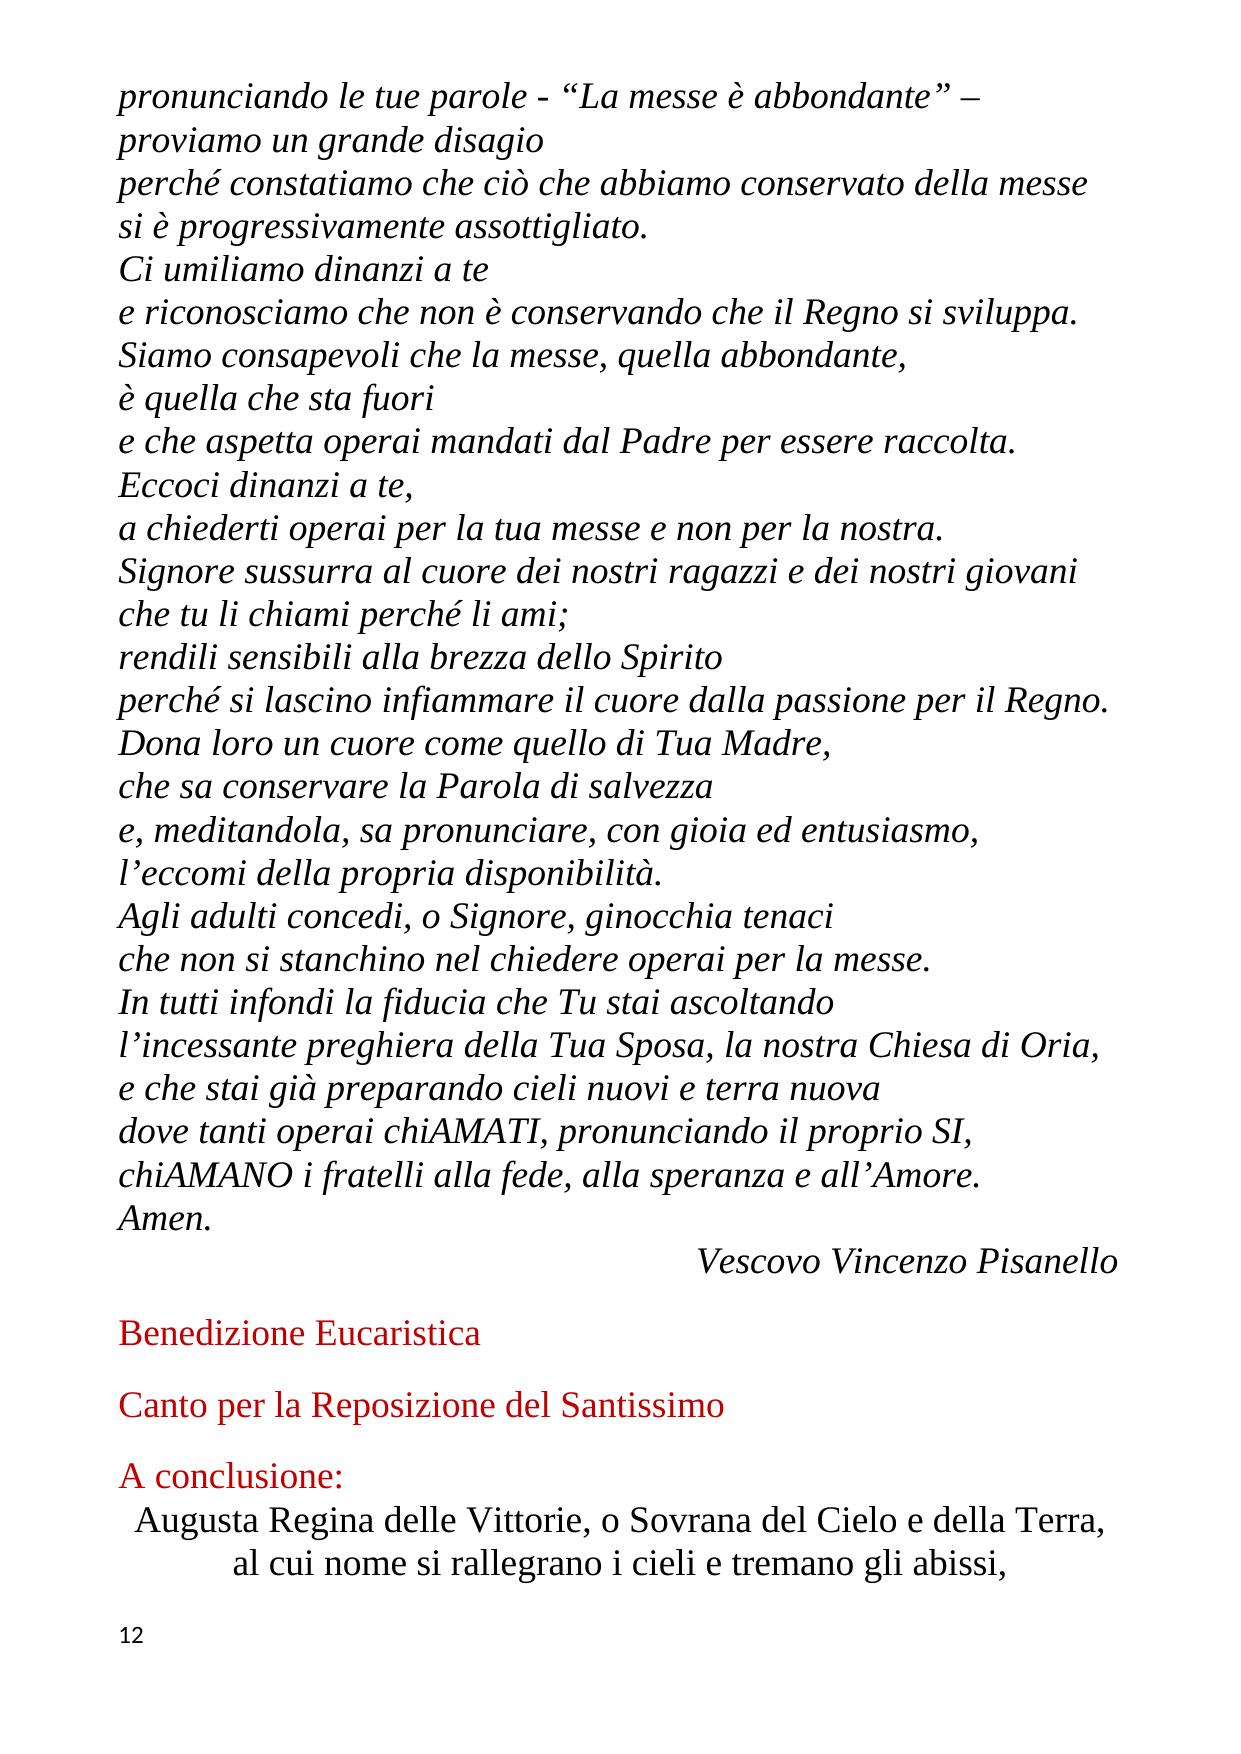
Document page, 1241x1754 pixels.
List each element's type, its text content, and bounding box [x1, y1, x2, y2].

text Canto per la Reposizione del Santissimo [118, 1382, 1122, 1425]
text e riconosciamo che non è conservando che il Regno si sviluppa. [118, 289, 1122, 333]
text Ci umiliamo dinanzi a te [118, 246, 1122, 289]
text è quella che sta fuori [118, 376, 1122, 419]
text che non si stanchino nel chiedere operai per la messe. [118, 936, 1122, 979]
text Augusta Regina delle Vittorie, o Sovrana del Cielo e della Terra, [118, 1497, 1122, 1540]
text a chiederti operai per la tua messe e non per la nostra. [118, 505, 1122, 548]
text Siamo consapevoli che la messe, quella abbondante, [118, 333, 1122, 376]
text Amen. [118, 1195, 1122, 1238]
text che sa conservare la Parola di salvezza [118, 764, 1122, 807]
text pronunciando le tue parole - “La messe è abbondante” – [118, 74, 1122, 117]
text perché si lascino infiammare il cuore dalla passione per il Regno. [118, 678, 1122, 721]
text Vescovo Vincenzo Pisanello [118, 1238, 1122, 1281]
text In tutti infondi la fiducia che Tu stai ascoltando [118, 979, 1122, 1023]
text proviamo un grande disagio [118, 117, 1122, 160]
text Signore sussurra al cuore dei nostri ragazzi e dei nostri giovani [118, 548, 1122, 591]
text Eccoci dinanzi a te, [118, 462, 1122, 505]
text si è progressivamente assottigliato. [118, 203, 1122, 246]
text al cui nome si rallegrano i cieli e tremano gli abissi, [118, 1540, 1122, 1583]
text chiAMANO i fratelli alla fede, alla speranza e all’Amore. [118, 1152, 1122, 1195]
text e, meditandola, sa pronunciare, con gioia ed entusiasmo, [118, 807, 1122, 850]
text rendili sensibili alla brezza dello Spirito [118, 634, 1122, 678]
text l’incessante preghiera della Tua Sposa, la nostra Chiesa di Oria, [118, 1023, 1122, 1066]
text e che aspetta operai mandati dal Padre per essere raccolta. [118, 419, 1122, 462]
text Agli adulti concedi, o Signore, ginocchia tenaci [118, 893, 1122, 936]
text Benedizione Eucaristica [118, 1310, 1122, 1353]
text e che stai già preparando cieli nuovi e terra nuova [118, 1066, 1122, 1109]
text Dona loro un cuore come quello di Tua Madre, [118, 721, 1122, 764]
text perché constatiamo che ciò che abbiamo conservato della messe [118, 160, 1122, 203]
text che tu li chiami perché li ami; [118, 591, 1122, 634]
text l’eccomi della propria disponibilità. [118, 850, 1122, 893]
text A conclusione: [118, 1454, 1122, 1497]
text dove tanti operai chiAMATI, pronunciando il proprio SI, [118, 1109, 1122, 1152]
